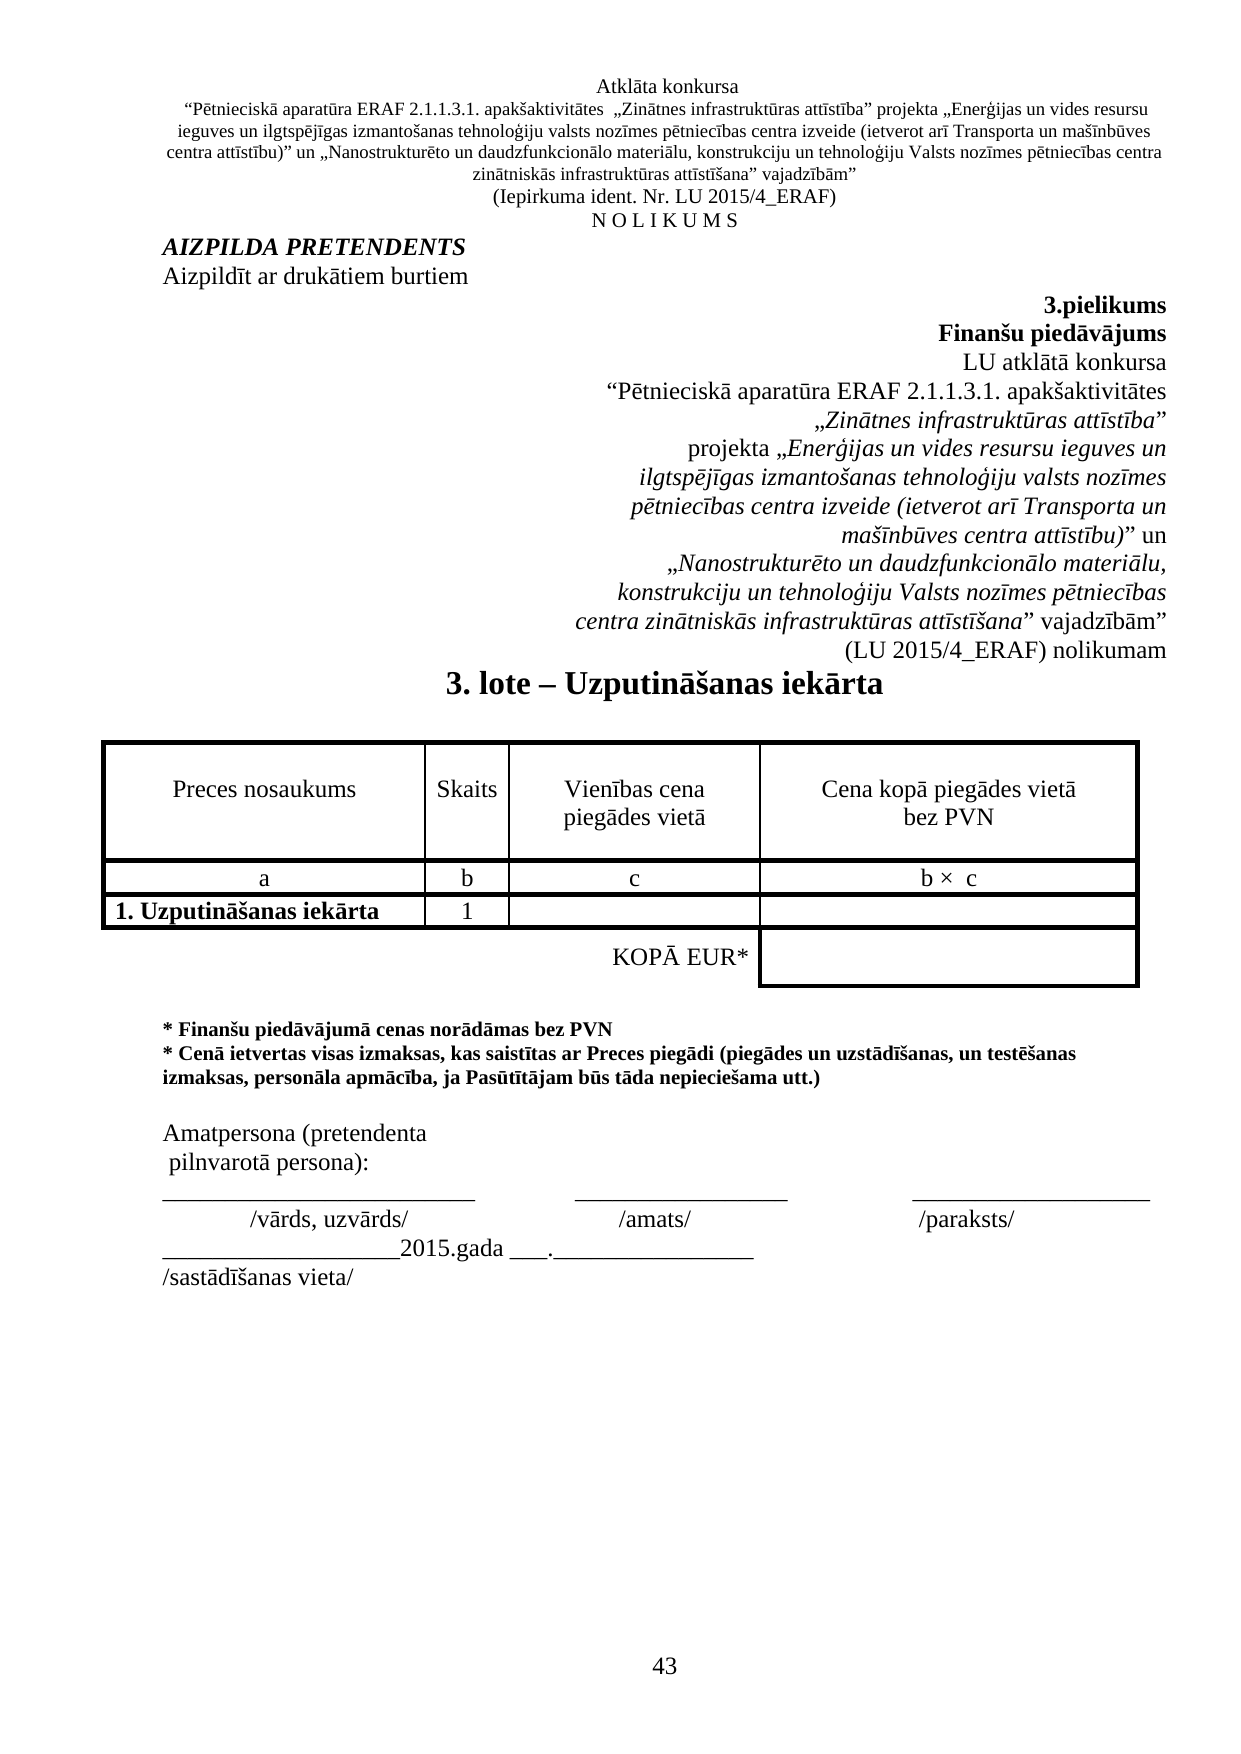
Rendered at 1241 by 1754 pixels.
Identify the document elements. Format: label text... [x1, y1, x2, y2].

text Finanšu piedāvājums [856, 318, 1167, 347]
text 3. lote – Uzputināšanas iekārta [162, 663, 1167, 702]
table_cell [762, 930, 1135, 984]
table_header Cena kopā piegādes vietā bez PVN [761, 745, 1135, 858]
text Amatpersona (pretendenta [162, 1118, 1167, 1147]
text „Zinātnes infrastruktūras attīstība” [162, 405, 1167, 433]
table_cell [761, 897, 1135, 925]
text projekta „Enerģijas un vides resursu ieguves un [162, 433, 1167, 462]
text LU atklātā konkursa [162, 347, 1167, 376]
text (LU 2015/4_ERAF) nolikumam [162, 635, 1167, 663]
table_cell b [426, 863, 508, 892]
text „Nanostrukturēto un daudzfunkcionālo materiālu, [162, 548, 1167, 577]
text centra zinātniskās infrastruktūras attīstīšana” vajadzībām” [162, 606, 1167, 635]
table_cell KOPĀ EUR* [104, 930, 758, 984]
table_cell c [510, 863, 759, 892]
text “Pētnieciskā aparatūra ERAF 2.1.1.3.1. apakšaktivitātes [162, 376, 1167, 405]
text ilgtspējīgas izmantošanas tehnoloģiju valsts nozīmes [162, 462, 1167, 491]
table_header Preces nosaukums [106, 745, 424, 858]
table_cell b × c [761, 863, 1135, 892]
table_cell [510, 897, 759, 925]
text /vārds, uzvārds/ /amats/ /paraksts/ [162, 1204, 1167, 1233]
text /sastādīšanas vieta/ [162, 1262, 1167, 1291]
text konstrukciju un tehnoloģiju Valsts nozīmes pētniecības [162, 577, 1167, 606]
table_cell a [106, 863, 424, 892]
text Aizpildīt ar drukātiem burtiem [162, 261, 1167, 290]
text _________________________ _________________ ___________________ [162, 1176, 1167, 1204]
text pētniecības centra izveide (ietverot arī Transporta un [162, 491, 1167, 520]
text 3.pielikums [912, 290, 1167, 318]
text ___________________2015.gada ___.________________ [162, 1233, 1167, 1262]
table_header Vienības cena piegādes vietā [510, 745, 759, 858]
text * Finanšu piedāvājumā cenas norādāmas bez PVN [162, 1017, 1167, 1041]
text AIZPILDA PRETENDENTS [162, 232, 1167, 261]
text * Cenā ietvertas visas izmaksas, kas saistītas ar Preces piegādi (piegādes un uzstādīšanas, un testēšanas izmaksas, personāla apmācība, ja Pasūtītājam būs tāda nepieciešama utt.) [162, 1041, 1167, 1089]
text mašīnbūves centra attīstību)” un [162, 520, 1167, 548]
table_header Skaits [426, 745, 508, 858]
text pilnvarotā persona): [162, 1147, 1167, 1176]
table_cell 1 [426, 897, 508, 925]
table_cell 1. Uzputināšanas iekārta [106, 897, 424, 925]
